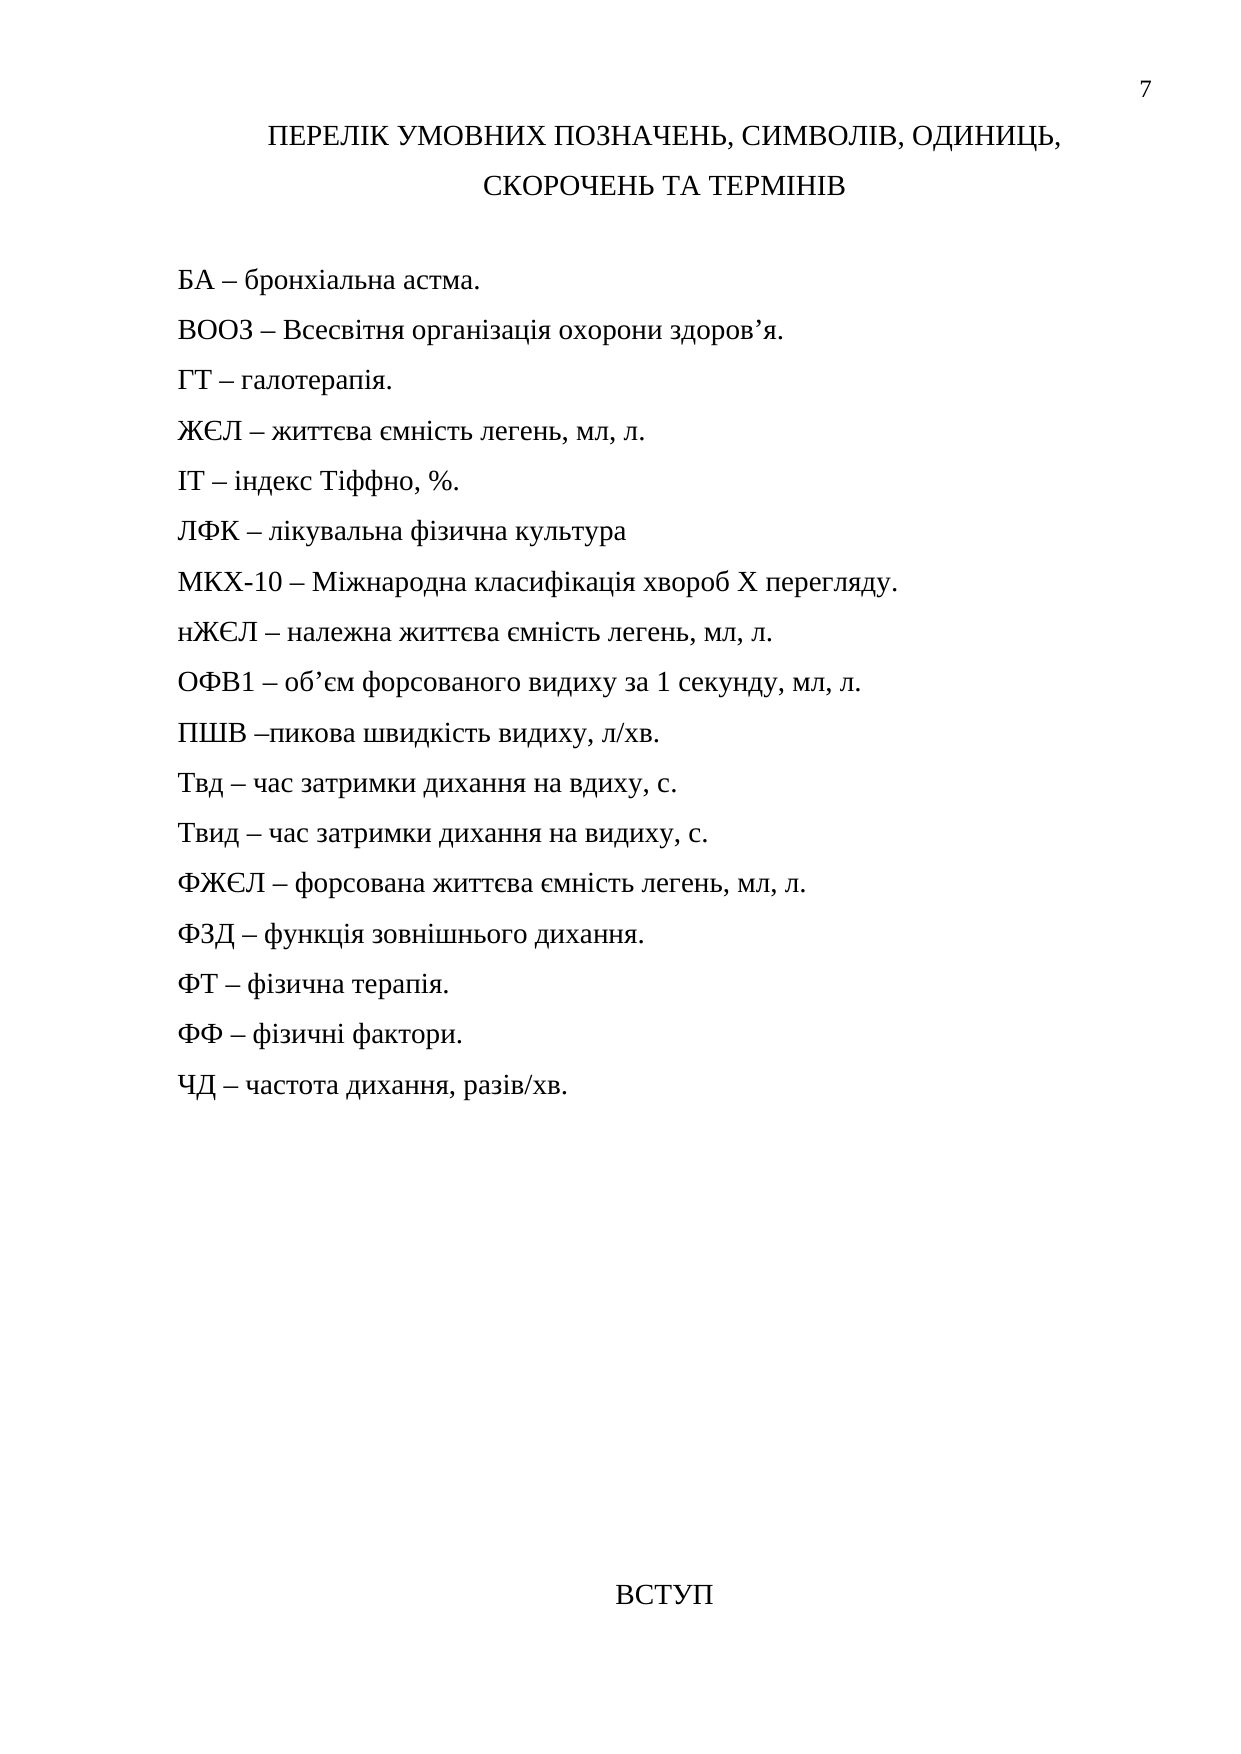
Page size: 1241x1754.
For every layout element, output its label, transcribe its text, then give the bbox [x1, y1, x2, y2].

text ПЕРЕЛІК умовних позначень, символів, одиниць, [177, 118, 1152, 152]
text ФЖЄЛ – форсована життєва ємність легень, мл, л. [177, 866, 1152, 899]
text ГТ – галотерапія. [177, 362, 1152, 396]
text ЧД – частота дихання, разів/хв. [177, 1067, 1152, 1100]
text Скорочень ТА термінів [177, 168, 1152, 202]
text нЖЄЛ – належна життєва ємність легень, мл, л. [177, 614, 1152, 648]
text ВООЗ – Всесвітня організація охорони здоров’я. [177, 312, 1152, 346]
text Твд – час затримки дихання на вдиху, с. [177, 765, 1152, 798]
text ФТ – фізична терапія. [177, 966, 1152, 1000]
text ПШВ ‒пикова швидкість видиху, л/хв. [177, 715, 1152, 748]
text Твид – час затримки дихання на видиху, с. [177, 815, 1152, 849]
text ЛФК – лікувальна фізична культура [177, 513, 1152, 547]
text ОФВ1 – об’єм форсованого видиху за 1 секунду, мл, л. [177, 664, 1152, 698]
text БА – бронхіальна астма. [177, 262, 1152, 295]
text ФФ – фізичні фактори. [177, 1017, 1152, 1050]
text МКХ-10 ‒ Міжнародна класифікація хвороб Х перегляду. [177, 564, 1152, 597]
text ЖЄЛ – життєва ємність легень, мл, л. [177, 413, 1152, 446]
text ФЗД – функція зовнішнього дихання. [177, 916, 1152, 949]
text ІТ – індекс Тіффно, %. [177, 463, 1152, 497]
text Вступ [177, 1577, 1152, 1610]
